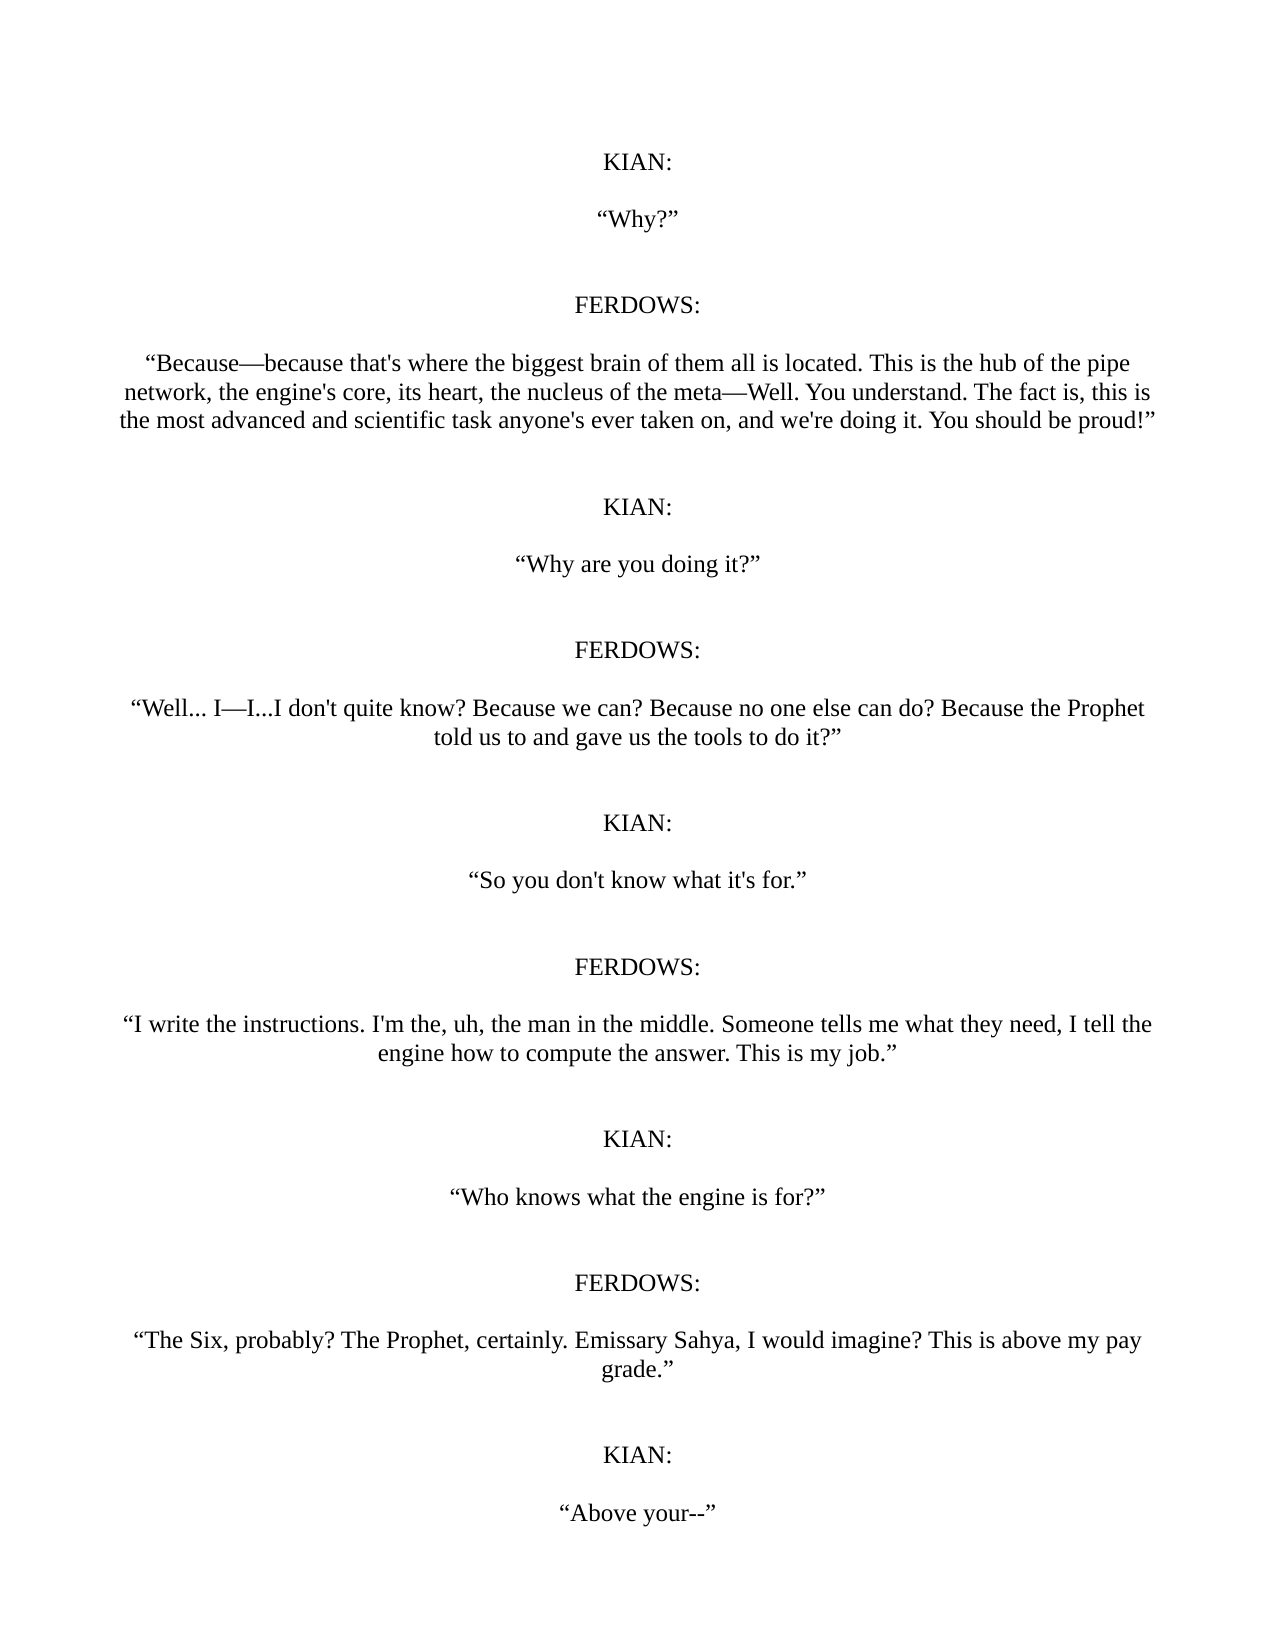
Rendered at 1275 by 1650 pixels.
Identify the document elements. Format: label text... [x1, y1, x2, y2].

text FERDOWS: [118, 636, 1157, 664]
text KIAN: [118, 1441, 1157, 1469]
text “Because—because that's where the biggest brain of them all is located. This is the hub of the pipe network, the engine's core, its heart, the nucleus of the meta—Well. You understand. The fact is, this is the most advanced and scientific task anyone's ever taken on, and we're doing it. You should be proud!” [118, 348, 1157, 434]
text “I write the instructions. I'm the, uh, the man in the middle. Someone tells me what they need, I tell the engine how to compute the answer. This is my job.” [118, 1009, 1157, 1067]
text “The Six, probably? The Prophet, certainly. Emissary Sahya, I would imagine? This is above my pay grade.” [118, 1326, 1157, 1383]
text “Well... I—I...I don't quite know? Because we can? Because no one else can do? Because the Prophet told us to and gave us the tools to do it?” [118, 693, 1157, 751]
text “Who knows what the engine is for?” [118, 1182, 1157, 1211]
text “So you don't know what it's for.” [118, 866, 1157, 894]
text FERDOWS: [118, 291, 1157, 319]
text KIAN: [118, 147, 1157, 176]
text “Above your--” [118, 1498, 1157, 1527]
text “Why are you doing it?” [118, 549, 1157, 578]
text FERDOWS: [118, 1268, 1157, 1297]
text KIAN: [118, 808, 1157, 837]
text KIAN: [118, 1124, 1157, 1153]
text FERDOWS: [118, 952, 1157, 981]
text “Why?” [118, 204, 1157, 233]
text KIAN: [118, 492, 1157, 521]
